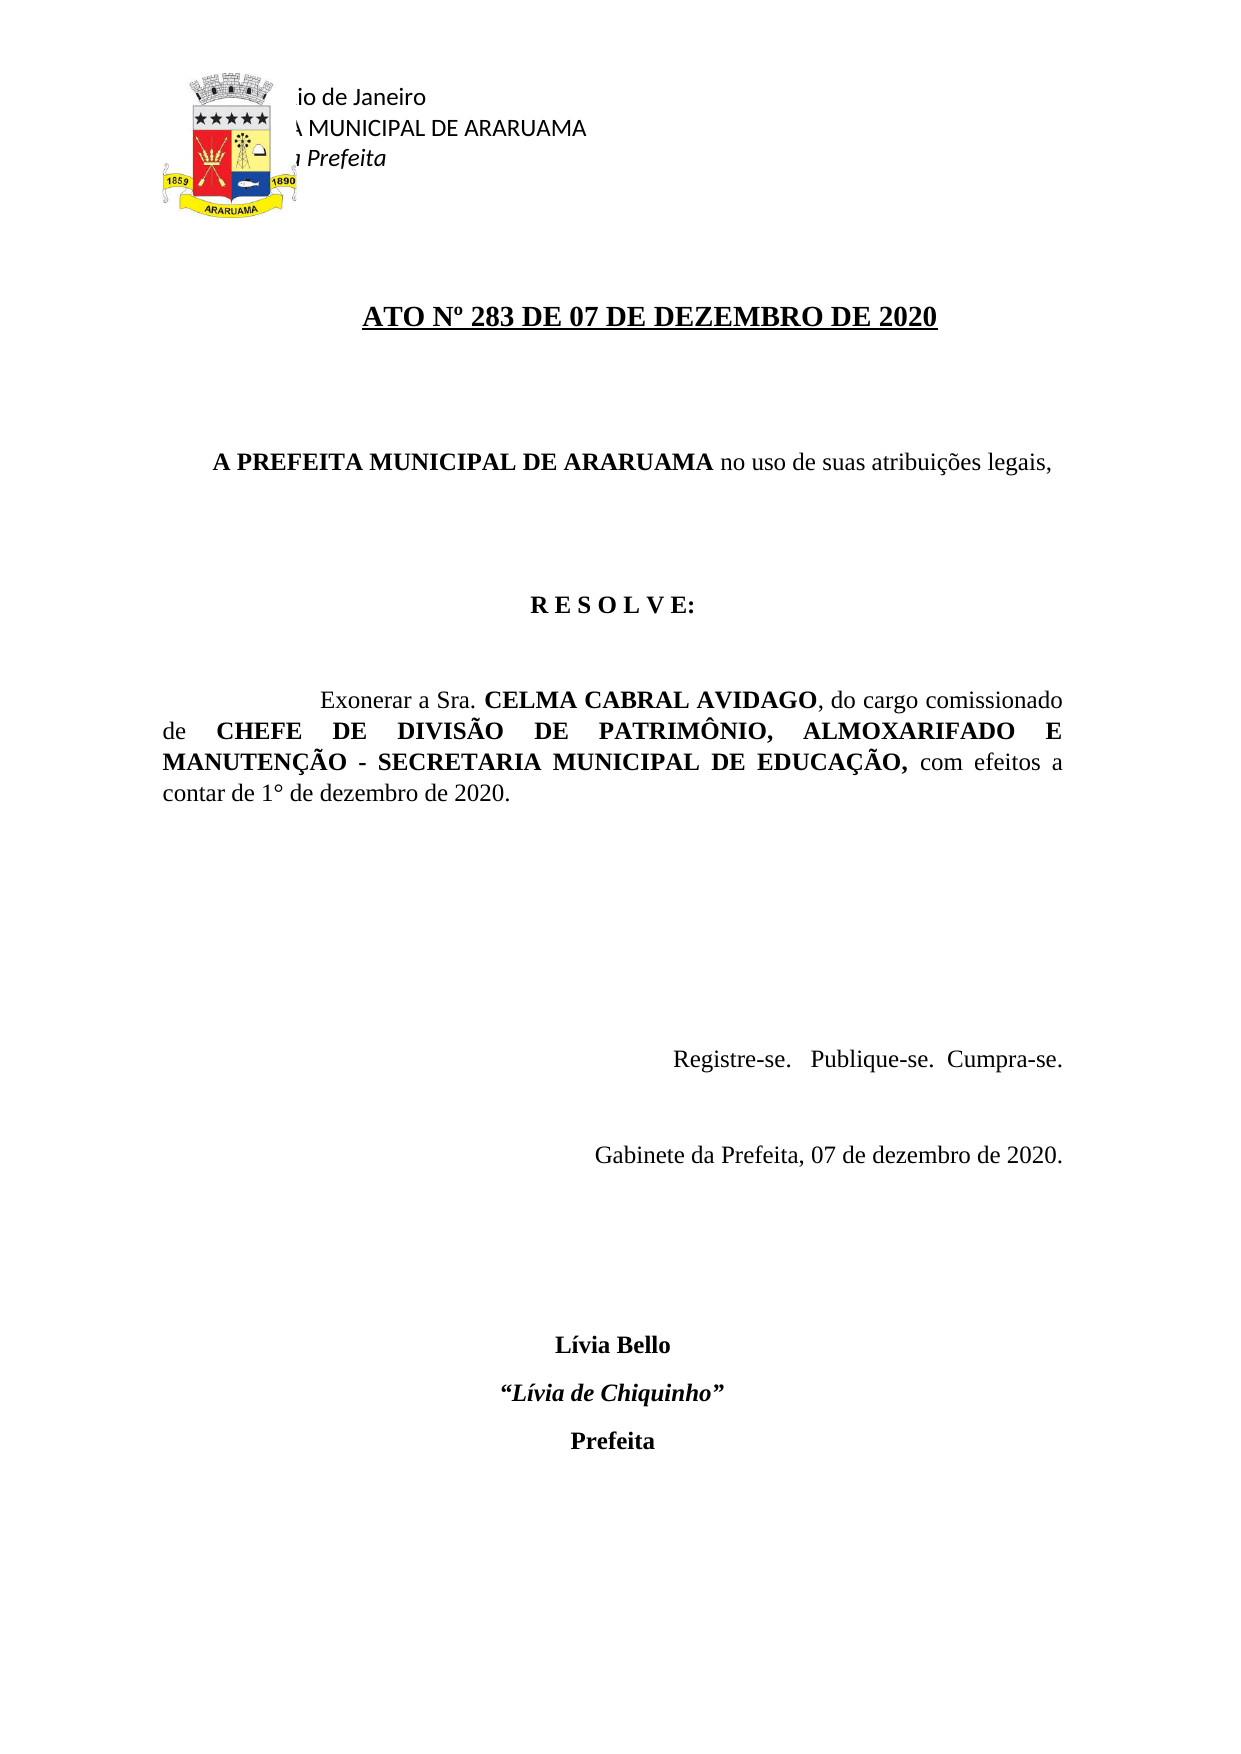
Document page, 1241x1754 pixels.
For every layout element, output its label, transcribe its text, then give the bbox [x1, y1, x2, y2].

text A PREFEITA MUNICIPAL DE ARARUAMA no uso de suas atribuições legais, [162, 447, 1063, 476]
text ATO Nº 283 DE 07 DE DEZEMBRO DE 2020 [236, 299, 1063, 332]
text “Lívia de Chiquinho” [162, 1378, 1063, 1407]
text R E S O L V E: [162, 590, 1063, 619]
picture [162, 73, 297, 218]
text Lívia Bello [162, 1331, 1063, 1359]
text Prefeita [162, 1426, 1063, 1455]
text Registre-se. Publique-se. Cumpra-se. [162, 1044, 1063, 1073]
text Gabinete da Prefeita, 07 de dezembro de 2020. [162, 1140, 1063, 1168]
text Exonerar a Sra. CELMA CABRAL AVIDAGO, do cargo comissionado de CHEFE DE DIVISÃO DE PATRIMÔNIO, ALMOXARIFADO E MANUTENÇÃO - SECRETARIA MUNICIPAL DE EDUCAÇÃO, com efeitos a contar de 1° de dezembro de 2020. [162, 685, 1063, 807]
